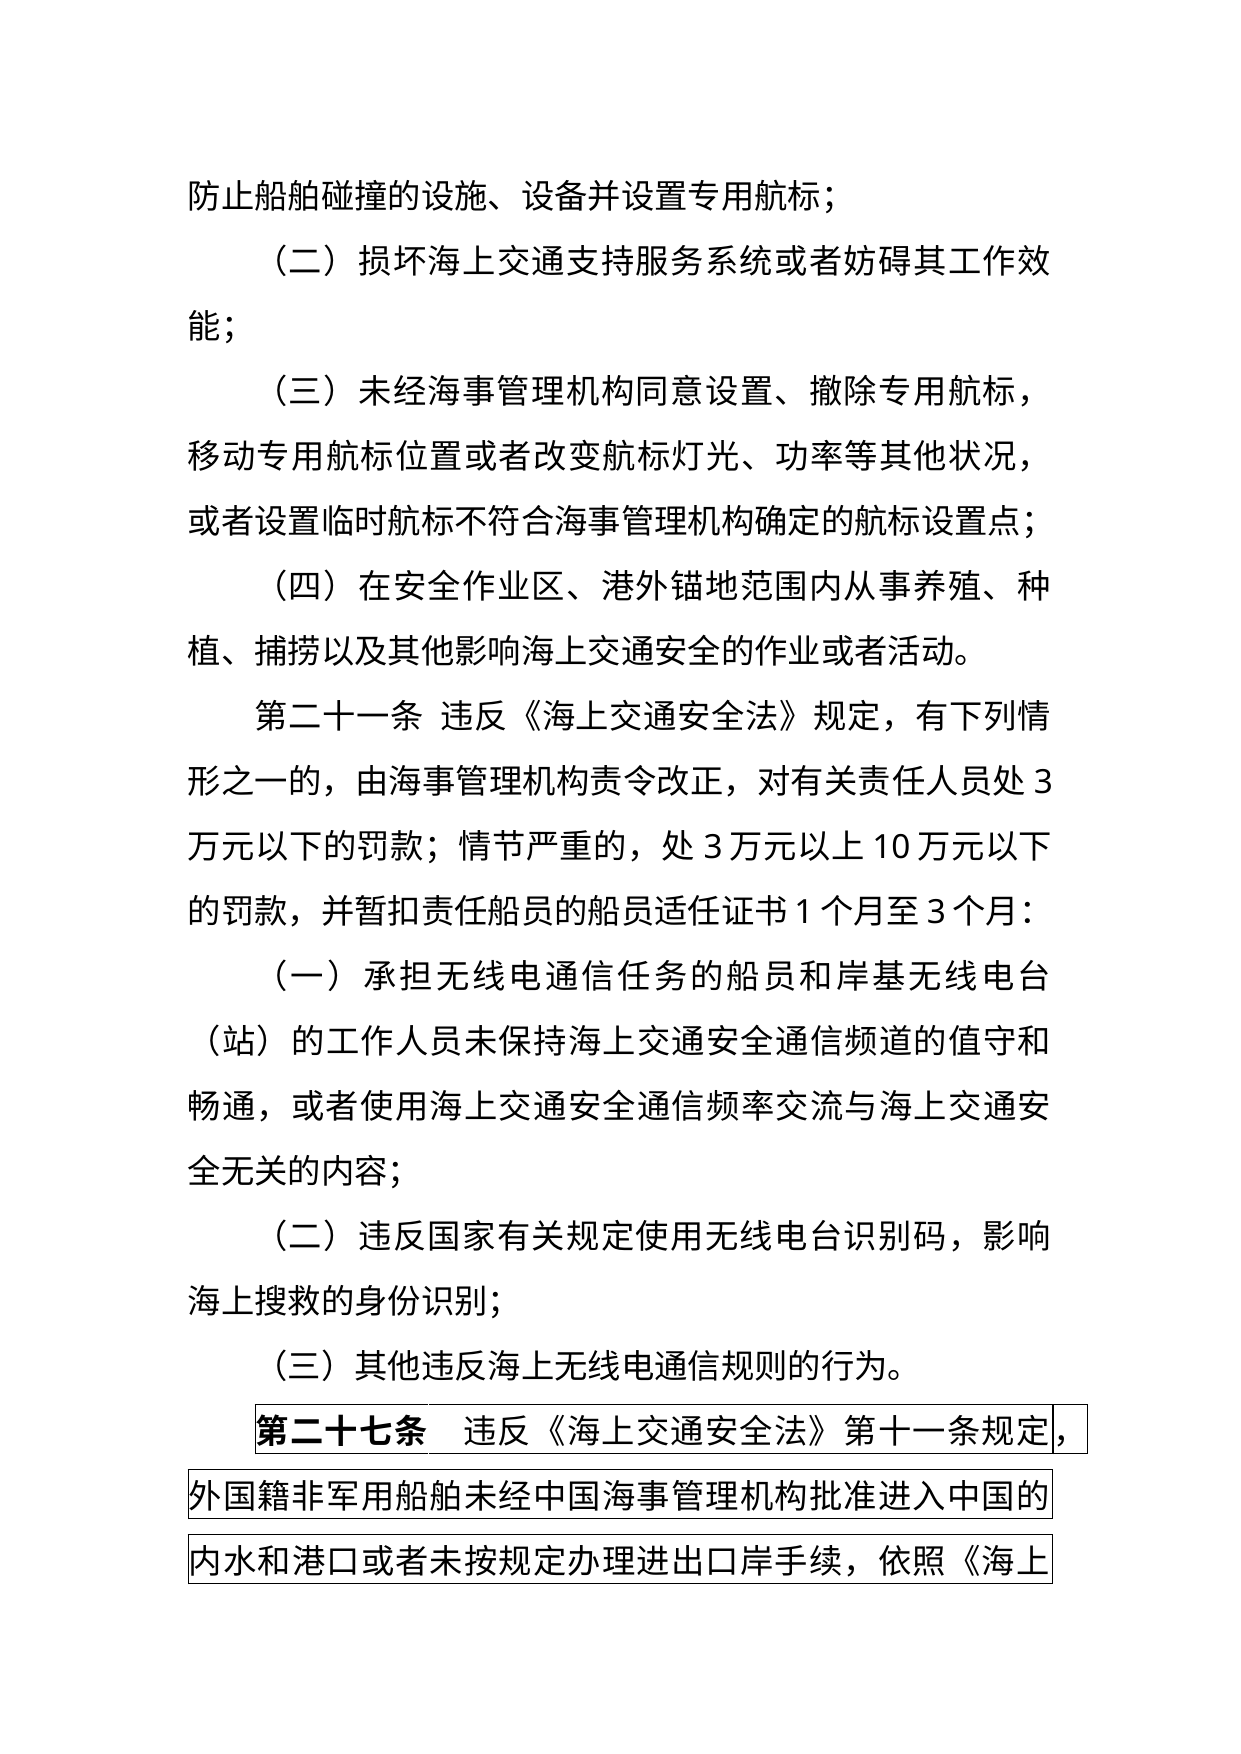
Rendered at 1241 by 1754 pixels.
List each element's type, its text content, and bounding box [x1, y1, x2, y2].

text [187, 1535, 1053, 1592]
text （二）损坏海上交通支持服务系统或者妨碍其工作效能； [187, 227, 1053, 357]
text （一）承担无线电通信任务的船员和岸基无线电台（站）的工作人员未保持海上交通安全通信频道的值守和畅通，或者使用海上交通安全通信频率交流与海上交通安全无关的内容； [187, 942, 1053, 1202]
text （四）在安全作业区、港外锚地范围内从事养殖、种植、捕捞以及其他影响海上交通安全的作业或者活动。 [187, 552, 1053, 682]
text 第二十七条 违反《海上交通安全法》第十一条规定，外国籍非军用船舶未经中国海事管理机构批准进入中国的内水和港口或者未按规定办理进出口岸手续，依照《海上交通安全法》第四十四条的规定，对船舶所有人或者船舶经营人处以3万元罚款，对船长处以1万元罚款。 [187, 1397, 1053, 1469]
text （三）其他违反海上无线电通信规则的行为。 [187, 1332, 1053, 1397]
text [187, 1470, 1053, 1534]
text 第二十一条 违反《海上交通安全法》规定，有下列情形之一的，由海事管理机构责令改正，对有关责任人员处3万元以下的罚款；情节严重的，处3万元以上10万元以下的罚款，并暂扣责任船员的船员适任证书1个月至3个月： [187, 682, 1053, 942]
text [187, 162, 1053, 227]
text （二）违反国家有关规定使用无线电台识别码，影响海上搜救的身份识别； [187, 1202, 1053, 1332]
text （三）未经海事管理机构同意设置、撤除专用航标，移动专用航标位置或者改变航标灯光、功率等其他状况，或者设置临时航标不符合海事管理机构确定的航标设置点； [187, 357, 1053, 552]
